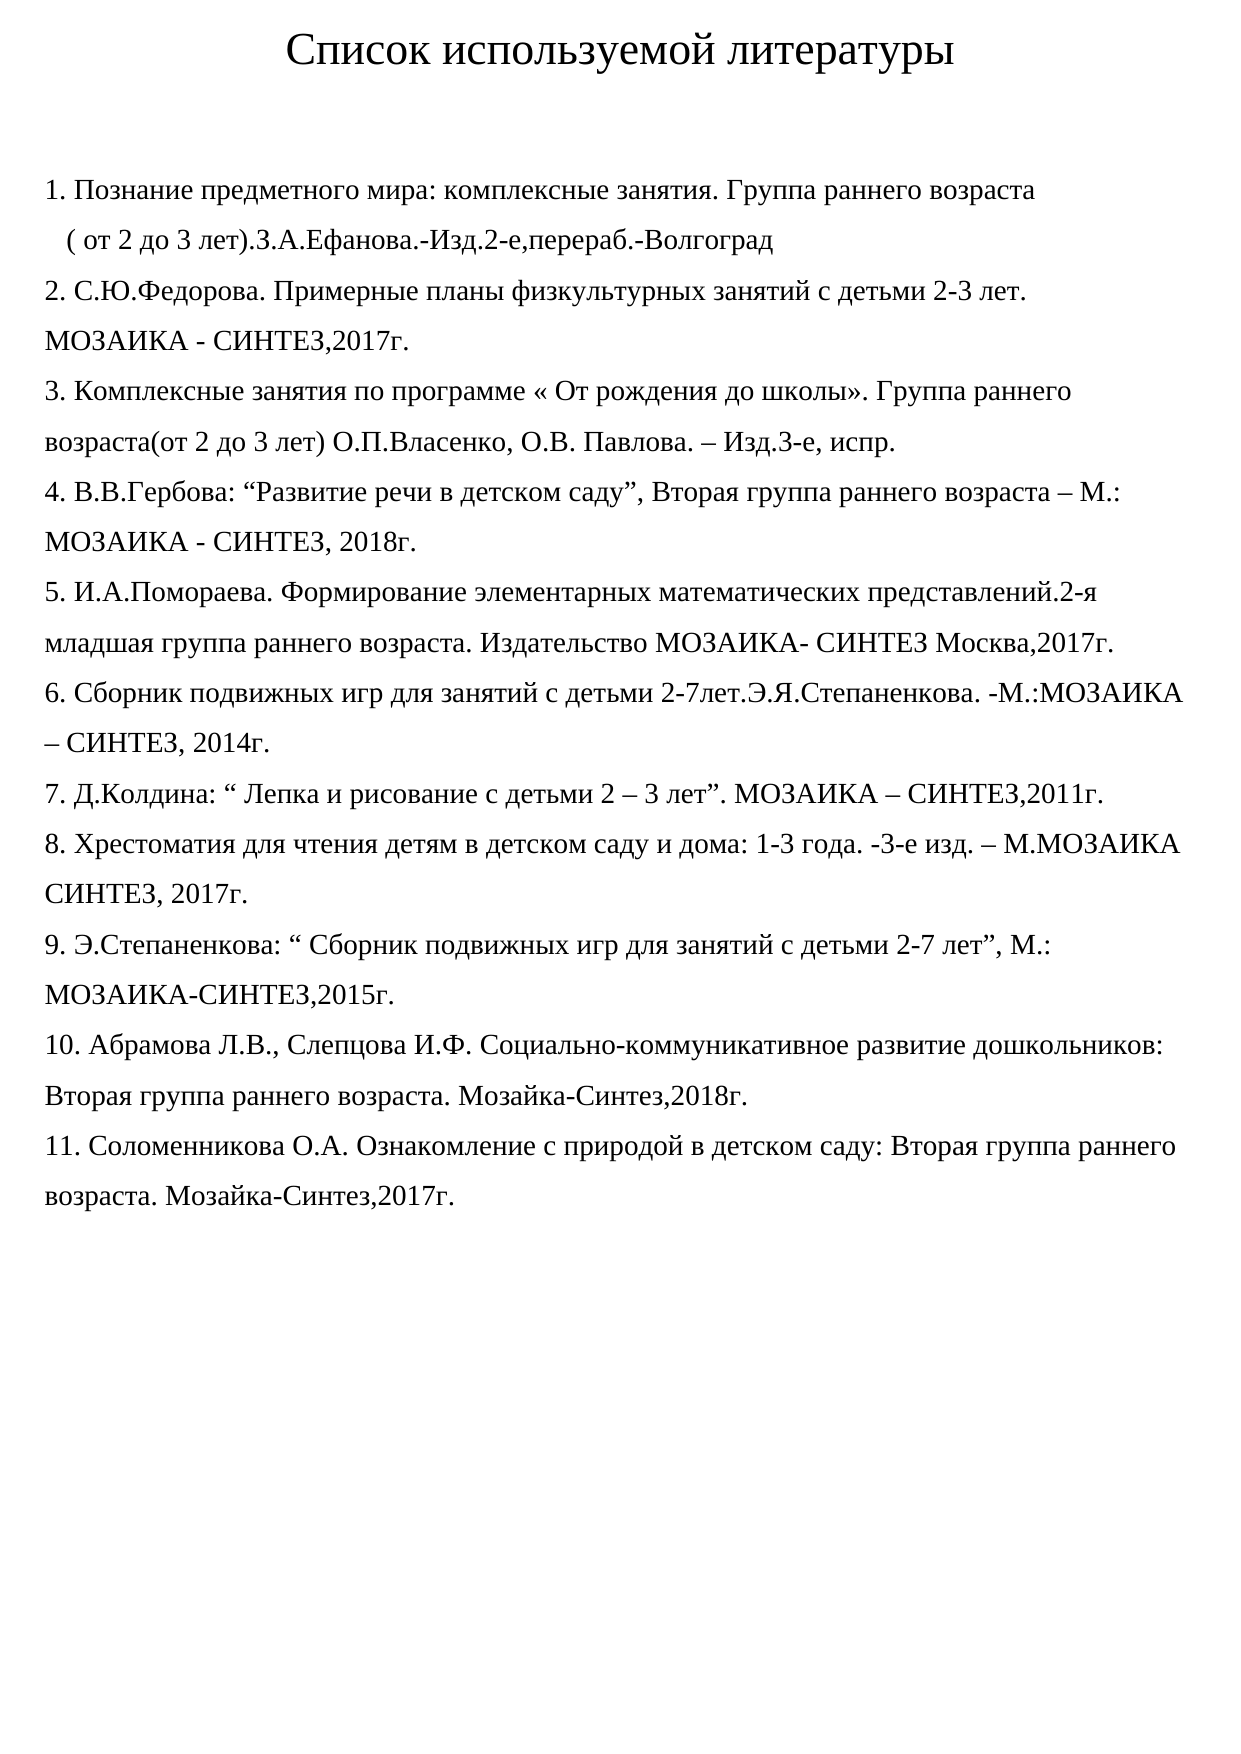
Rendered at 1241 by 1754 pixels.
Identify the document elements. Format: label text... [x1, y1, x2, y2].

text ( от 2 до 3 лет).З.А.Ефанова.-Изд.2-е,перераб.-Волгоград [44, 222, 1196, 256]
text 3. Комплексные занятия по программе « От рождения до школы». Группа раннего возраста(от 2 до 3 лет) О.П.Власенко, О.В. Павлова. – Изд.3-е, испр. [44, 373, 1196, 457]
text 11. Соломенникова О.А. Ознакомление с природой в детском саду: Вторая группа раннего возраста. Мозайка-Синтез,2017г. [44, 1128, 1196, 1212]
text 6. Сборник подвижных игр для занятий с детьми 2-7лет.Э.Я.Степаненкова. -М.:МОЗАИКА – СИНТЕЗ, 2014г. [44, 675, 1196, 759]
text 7. Д.Колдина: “ Лепка и рисование с детьми 2 – 3 лет”. МОЗАИКА – СИНТЕЗ,2011г. [44, 776, 1196, 809]
text 8. Хрестоматия для чтения детям в детском саду и дома: 1-3 года. -3-е изд. – М.МОЗАИКА СИНТЕЗ, 2017г. [44, 826, 1196, 910]
text 4. В.В.Гербова: “Развитие речи в детском саду”, Вторая группа раннего возраста – М.: МОЗАИКА - СИНТЕЗ, 2018г. [44, 474, 1196, 558]
text 2. С.Ю.Федорова. Примерные планы физкультурных занятий с детьми 2-3 лет. МОЗАИКА - СИНТЕЗ,2017г. [44, 273, 1196, 357]
text 5. И.А.Помораева. Формирование элементарных математических представлений.2-я младшая группа раннего возраста. Издательство МОЗАИКА- СИНТЕЗ Москва,2017г. [44, 574, 1196, 658]
text 10. Абрамова Л.В., Слепцова И.Ф. Социально-коммуникативное развитие дошкольников: Вторая группа раннего возраста. Мозайка-Синтез,2018г. [44, 1027, 1196, 1111]
text 1. Познание предметного мира: комплексные занятия. Группа раннего возраста [44, 172, 1196, 206]
text Список используемой литературы [44, 22, 1196, 74]
text 9. Э.Степаненкова: “ Сборник подвижных игр для занятий с детьми 2-7 лет”, М.: МОЗАИКА-СИНТЕЗ,2015г. [44, 927, 1196, 1011]
